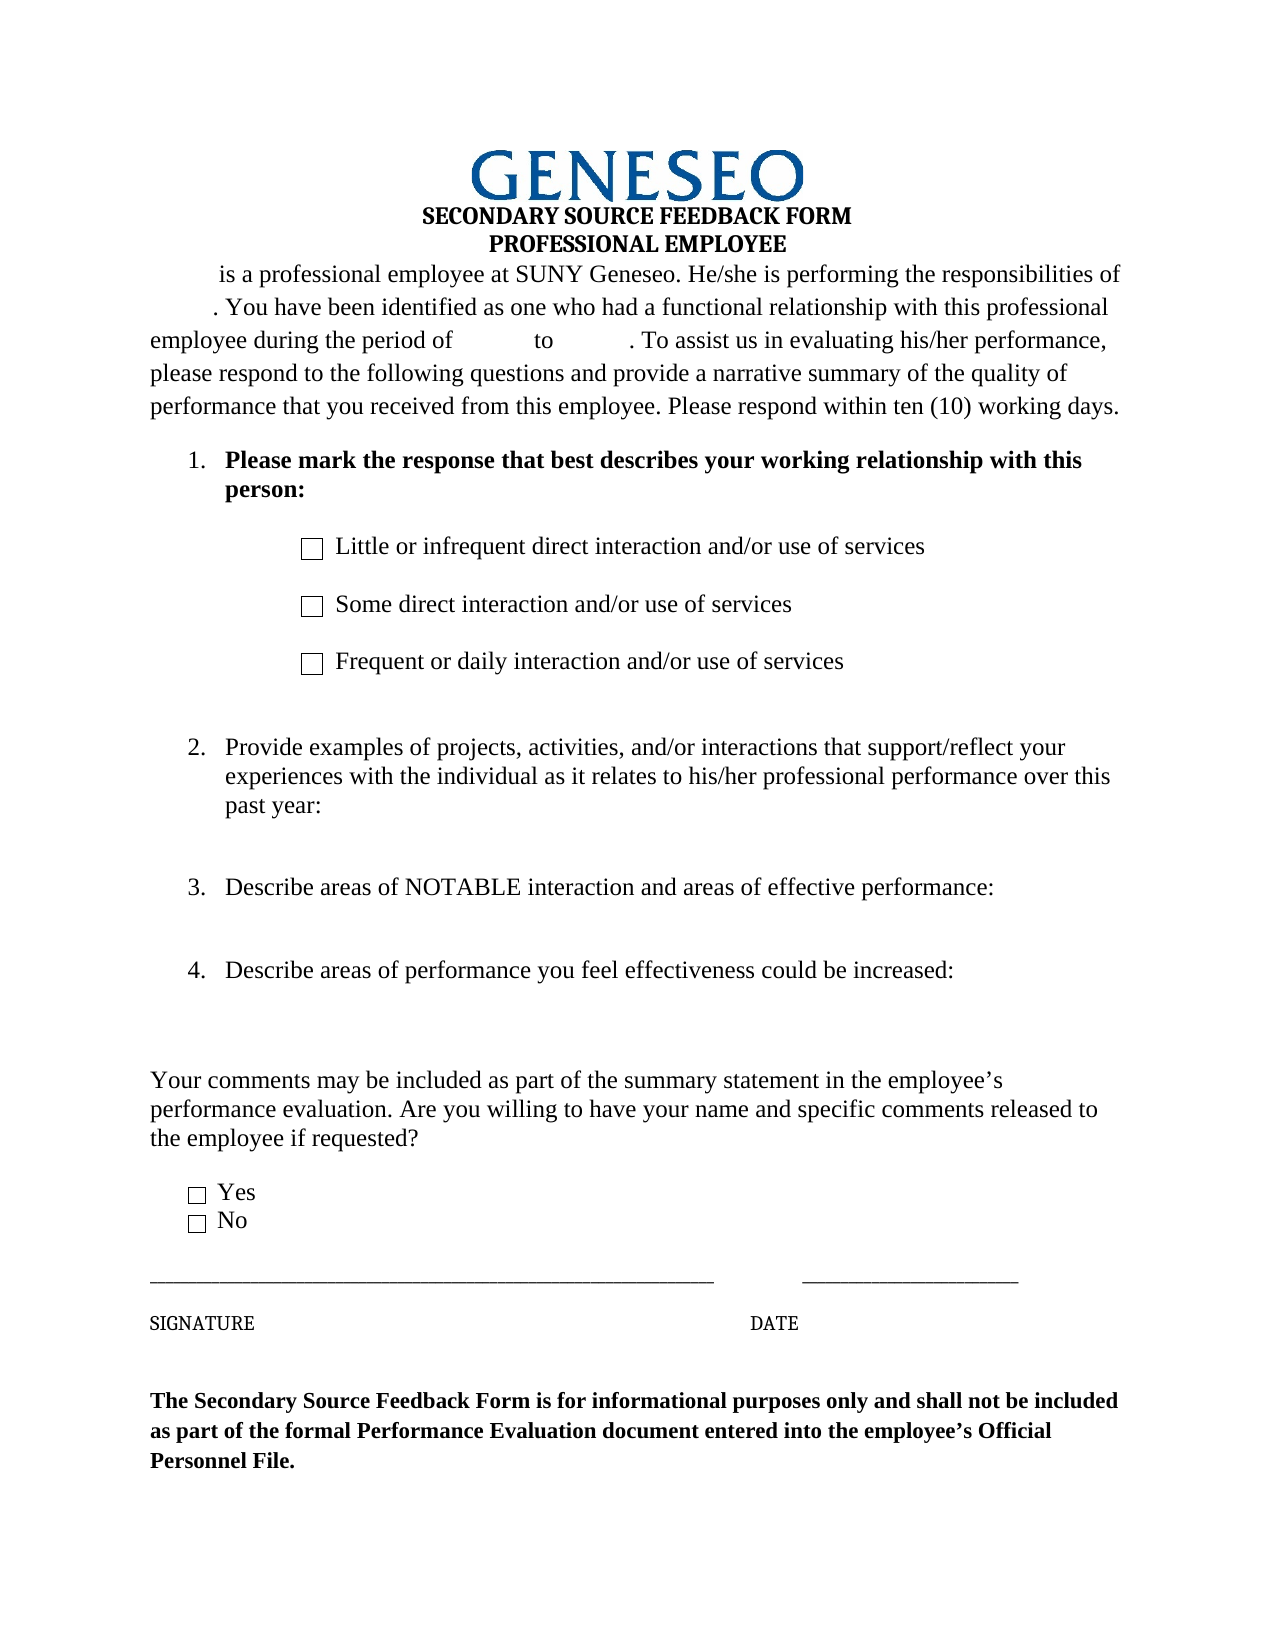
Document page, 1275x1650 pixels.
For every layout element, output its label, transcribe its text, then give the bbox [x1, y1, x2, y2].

list Provide examples of projects, activities, and/or interactions that support/reflect your experiences with the individual as it relates to his/her professional performance over this past year: [187, 732, 1125, 819]
list Please mark the response that best describes your working relationship with this person: [187, 445, 1125, 502]
text Some direct interaction and/or use of services [300, 589, 1125, 617]
list Describe areas of NOTABLE interaction and areas of effective performance: [187, 872, 1125, 901]
text The Secondary Source Feedback Form is for informational purposes only and shall not be included as part of the formal Performance Evaluation document entered into the employee’s Official Personnel File. [150, 1387, 1125, 1474]
text Yes [187, 1177, 1125, 1206]
list Describe areas of performance you feel effectiveness could be increased: [187, 955, 1125, 984]
text PROFESSIONAL EMPLOYEE [150, 230, 1125, 259]
text Your comments may be included as part of the summary statement in the employee’s performance evaluation. Are you willing to have your name and specific comments released to the employee if requested? [150, 1066, 1125, 1152]
text SIGNATURE DATE [150, 1312, 1125, 1336]
text is a professional employee at SUNY Geneseo. He/she is performing the responsibilities of . You have been identified as one who had a functional relationship with this professional employee during the period of to . To assist us in evaluating his/her performance, please respond to the following questions and provide a narrative summary of the quality of performance that you received from this employee. Please respond within ten (10) working days. [150, 259, 1125, 420]
text SECONDARY SOURCE FEEDBACK FORM [150, 202, 1125, 230]
text Frequent or daily interaction and/or use of services [300, 646, 1125, 675]
text No [187, 1206, 1125, 1234]
text _________________________________________________________________________ ____________________________ [150, 1263, 1125, 1287]
picture [471, 150, 804, 202]
text Little or infrequent direct interaction and/or use of services [300, 531, 1125, 560]
